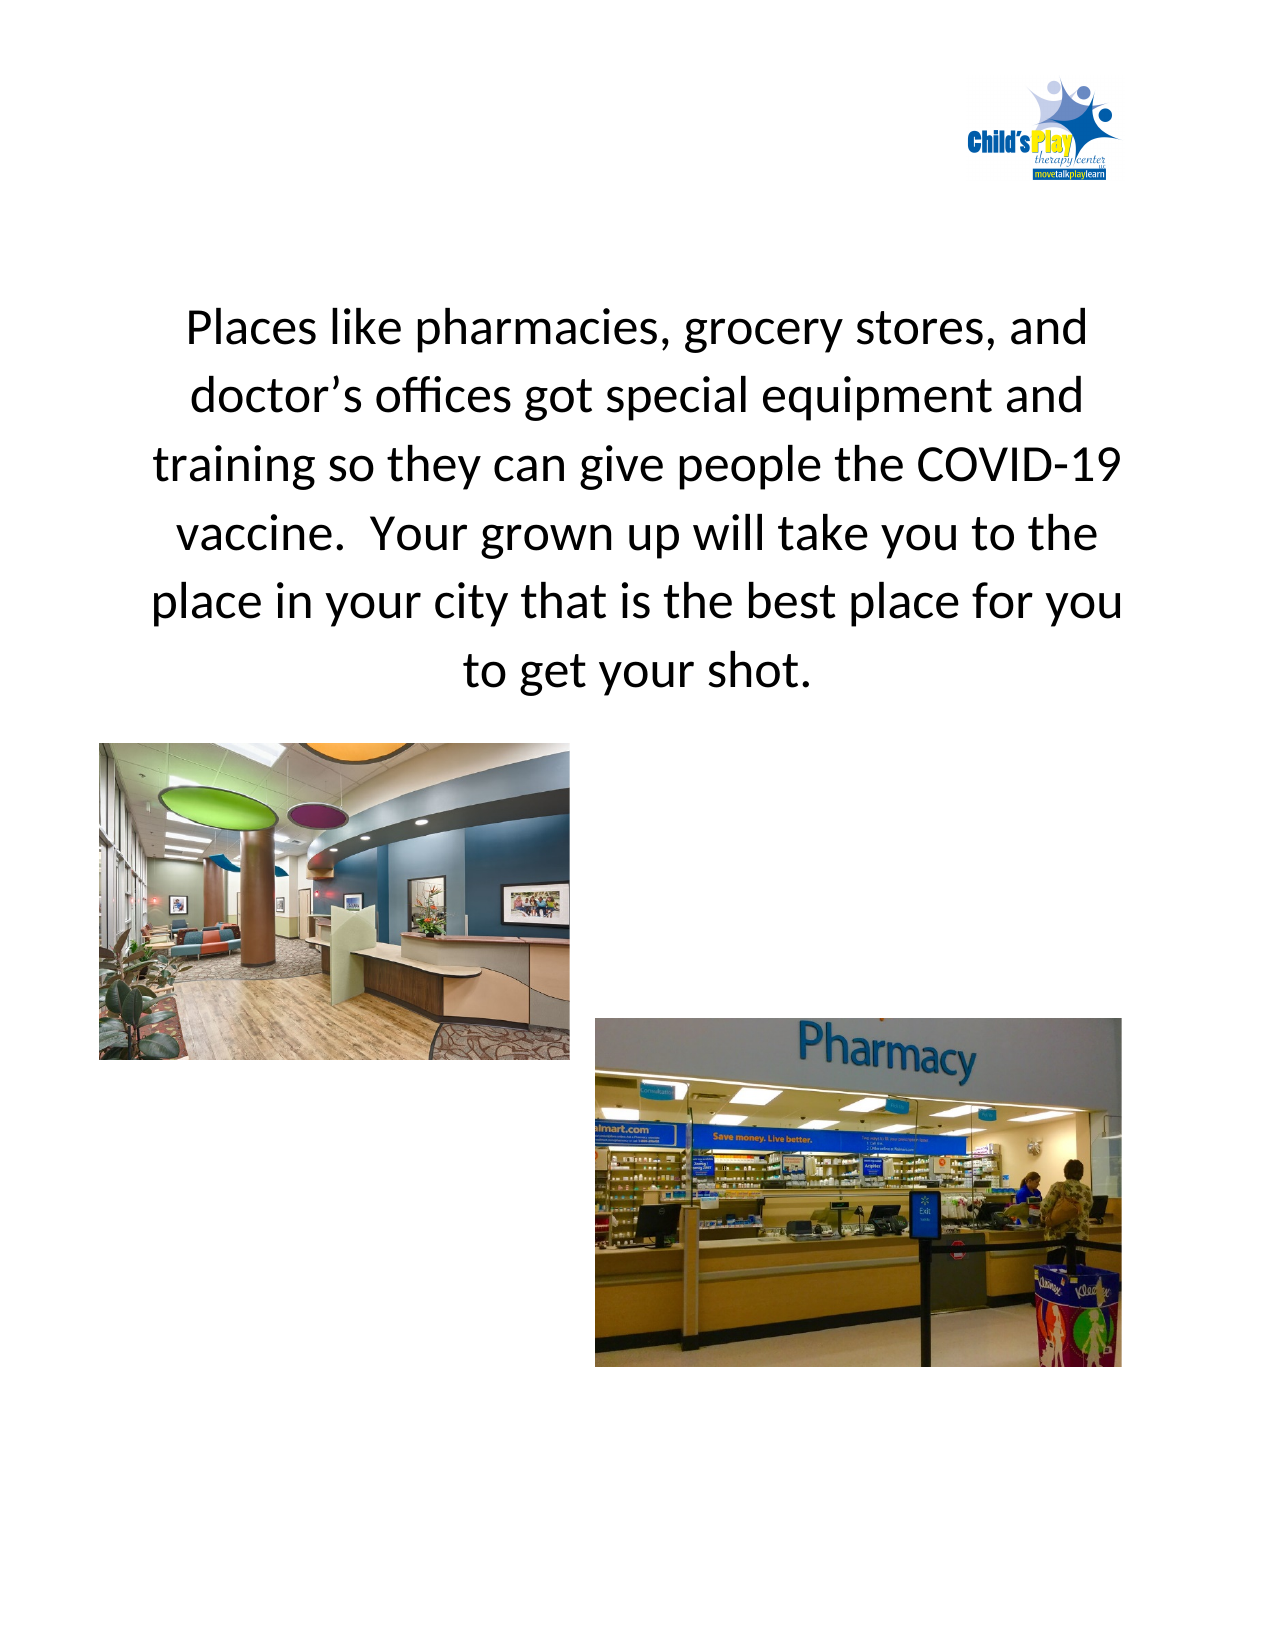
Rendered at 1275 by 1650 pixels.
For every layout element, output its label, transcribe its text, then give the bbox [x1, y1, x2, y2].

picture [966, 75, 1125, 181]
picture [97, 743, 569, 1059]
text Places like pharmacies, grocery stores, and doctor’s offices got special equipment and training so they can give people the COVID-19 vaccine. Your grown up will take you to the place in your city that is the best place for you to get your shot. [150, 294, 1125, 700]
